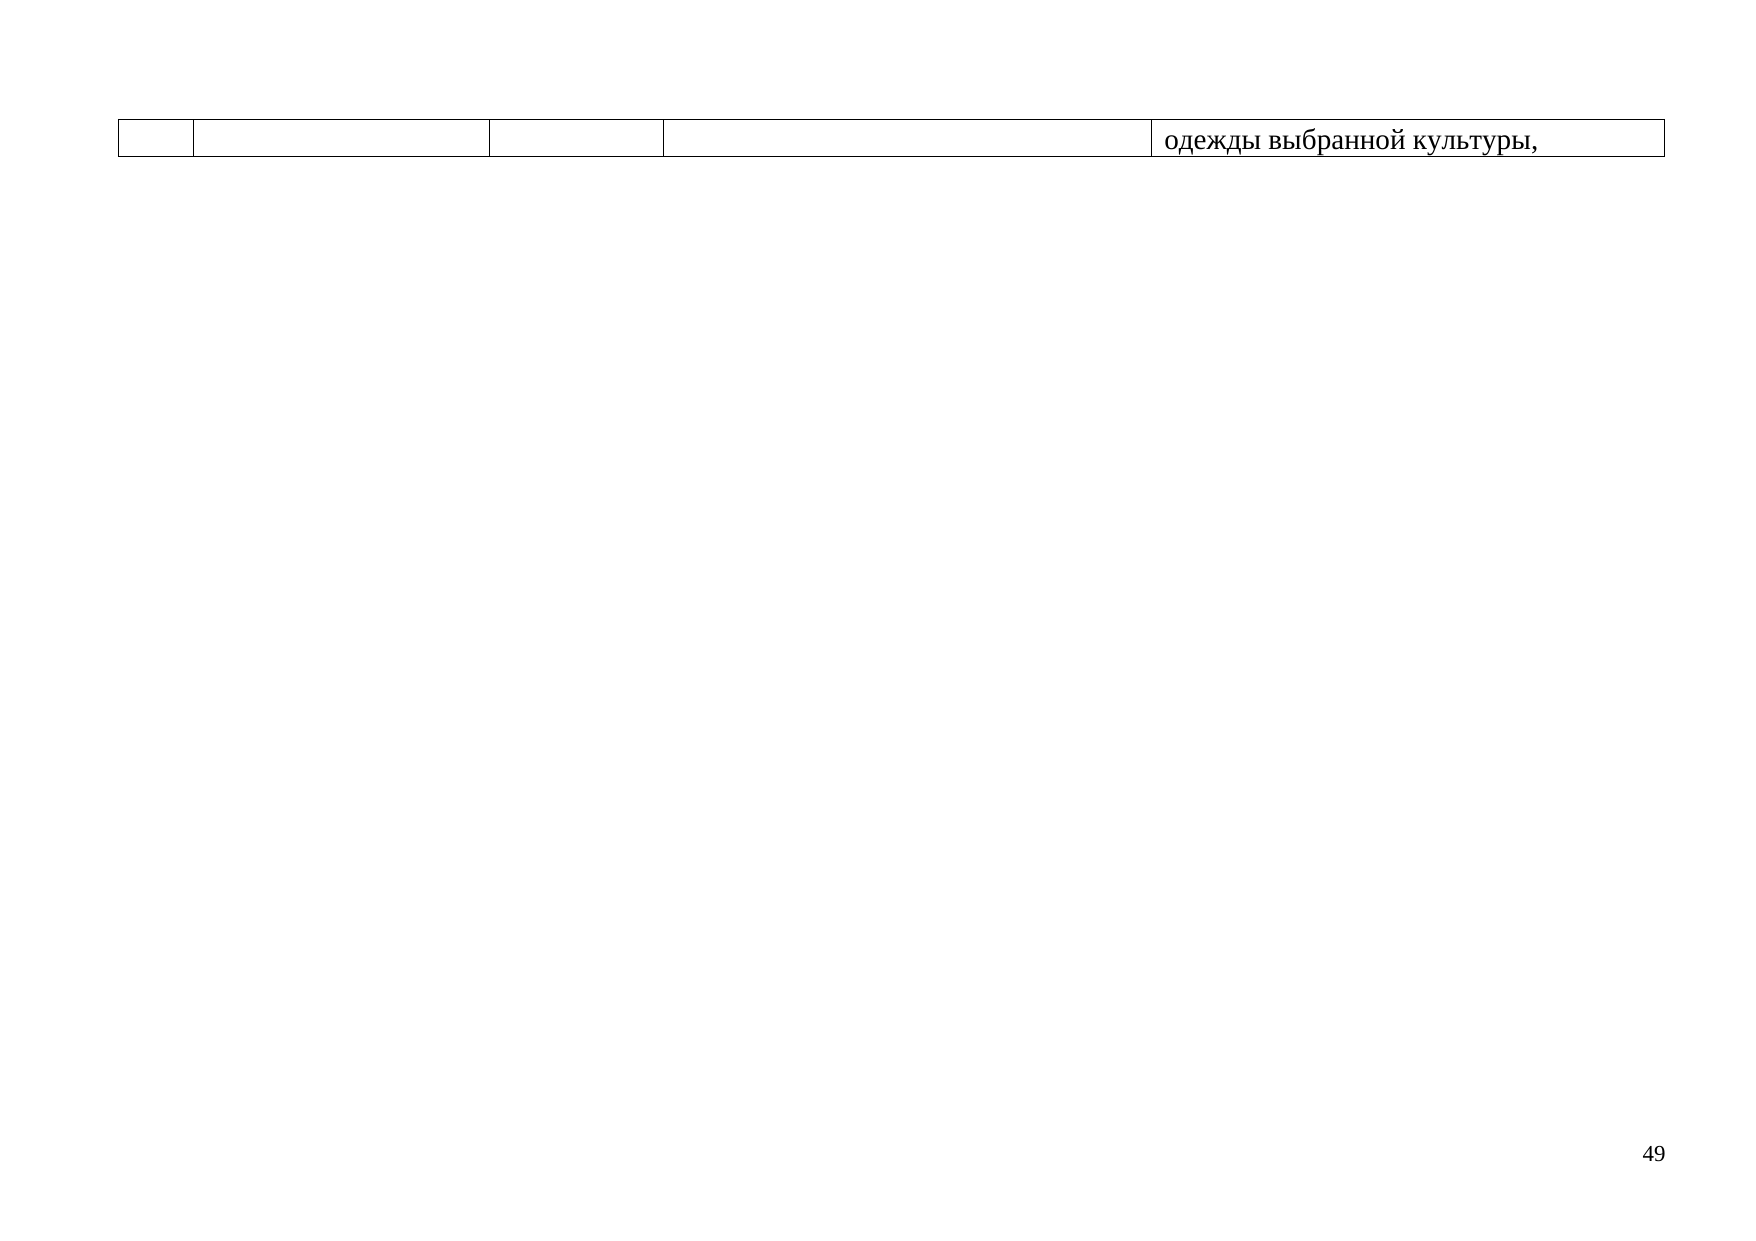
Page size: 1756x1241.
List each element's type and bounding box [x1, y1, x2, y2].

table_header [490, 120, 663, 156]
table_header [194, 120, 489, 156]
table_header [119, 120, 193, 156]
table_header [664, 120, 1151, 156]
table_header [1152, 120, 1664, 156]
